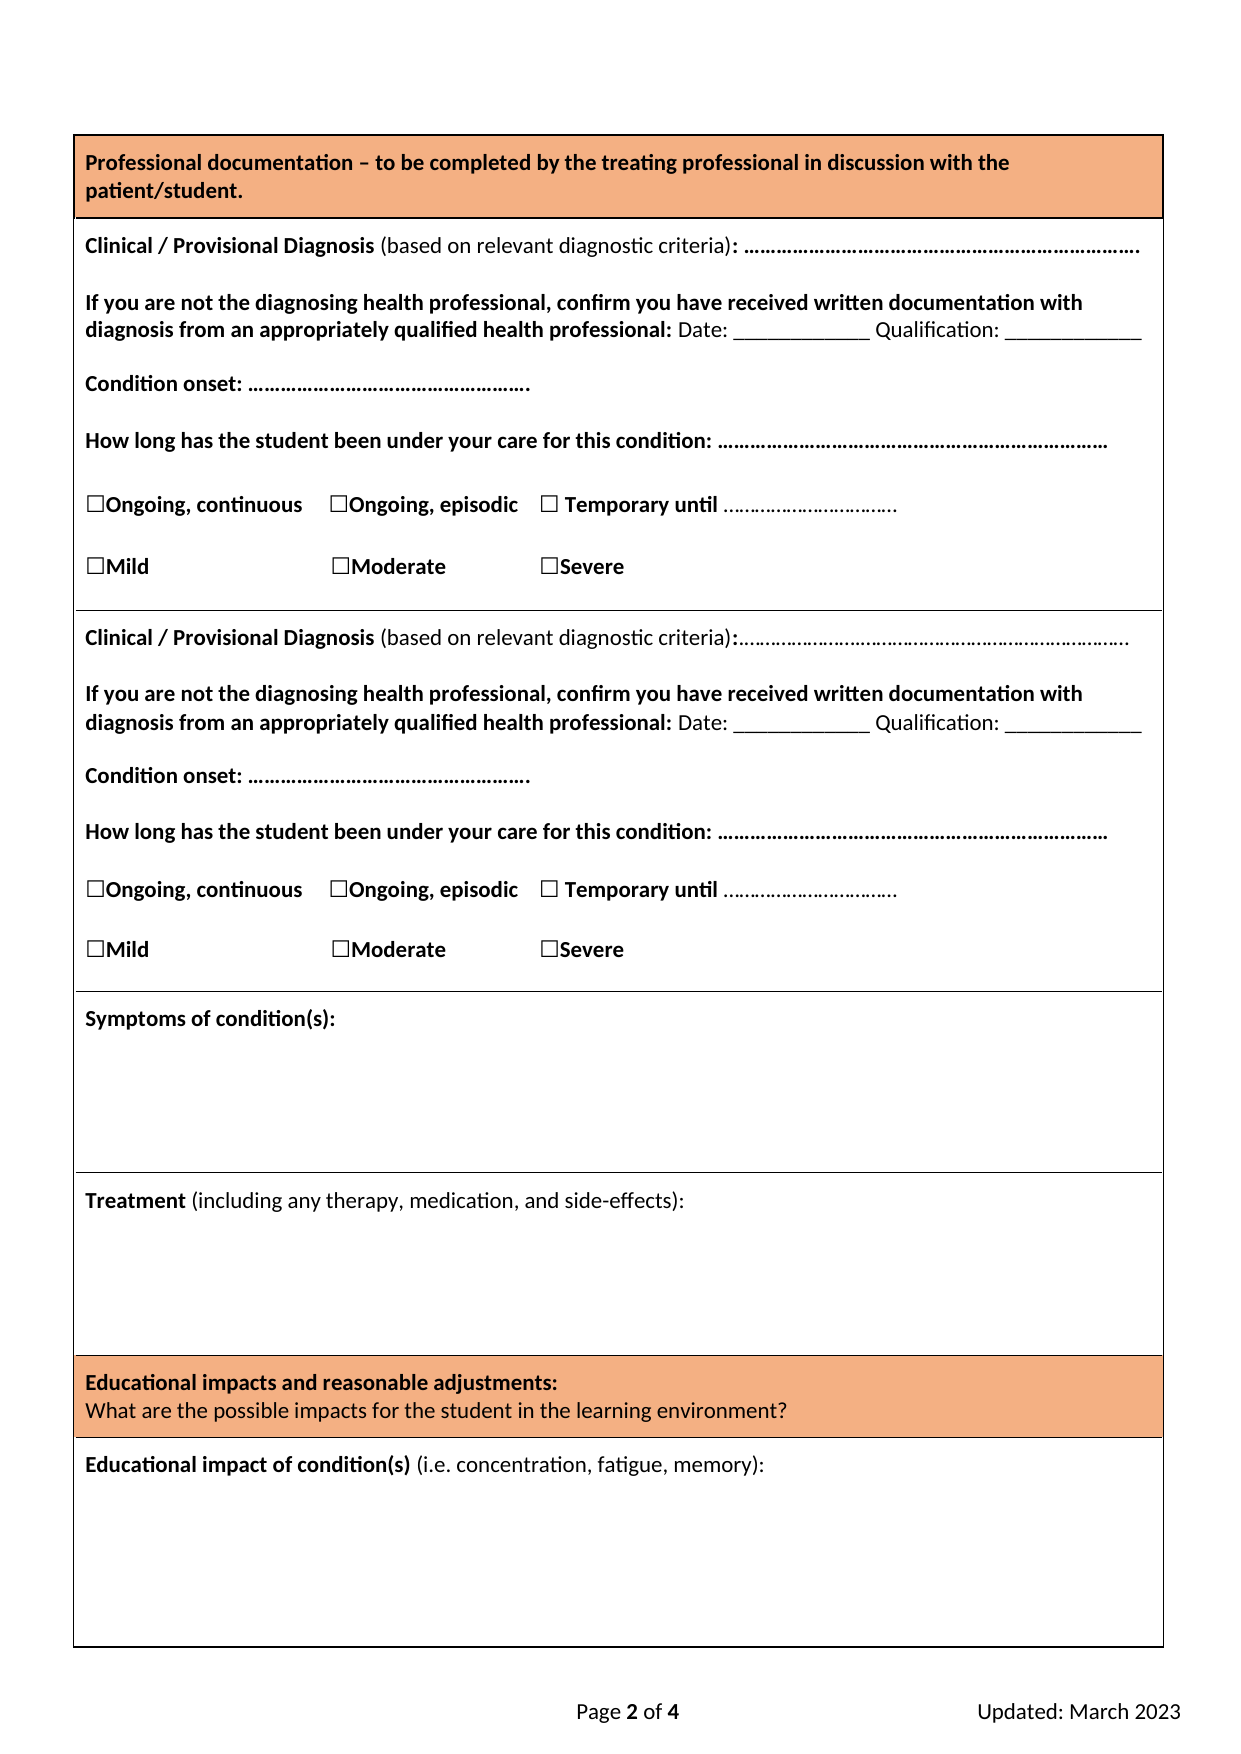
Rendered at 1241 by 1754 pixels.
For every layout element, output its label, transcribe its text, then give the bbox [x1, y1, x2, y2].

table_header Professional documentation – to be completed by the treating professional in discussion with the patient/student. [75, 136, 1162, 217]
table_cell Clinical / Provisional Diagnosis (based on relevant diagnostic criteria): ………………………………………………………………. If you are not the diagnosing health professional, confirm you have received written documentation with diagnosis from an appropriately qualified health professional: Date: ____________ Qualification: ____________ Condition onset: ……………………………………………. How long has the student been under your care for this condition: ……………………………………………………………… Ongoing, continuous Ongoing, episodic Temporary until …………………………… Mild Moderate Severe [74, 218, 1163, 610]
table_cell Educational impacts and reasonable adjustments: What are the possible impacts for the student in the learning environment? [74, 1355, 1163, 1437]
table_cell Treatment (including any therapy, medication, and side-effects): [74, 1172, 1163, 1354]
table_cell Symptoms of condition(s): [74, 991, 1163, 1172]
table_cell Clinical / Provisional Diagnosis (based on relevant diagnostic criteria):.………………….…………………………………………… If you are not the diagnosing health professional, confirm you have received written documentation with diagnosis from an appropriately qualified health professional: Date: ____________ Qualification: ____________ Condition onset: ……………………………………………. How long has the student been under your care for this condition: ……………………………………………………………… Ongoing, continuous Ongoing, episodic Temporary until …………………………… Mild Moderate Severe [74, 610, 1163, 991]
table_cell Educational impact of condition(s) (i.e. concentration, fatigue, memory): [74, 1437, 1163, 1646]
